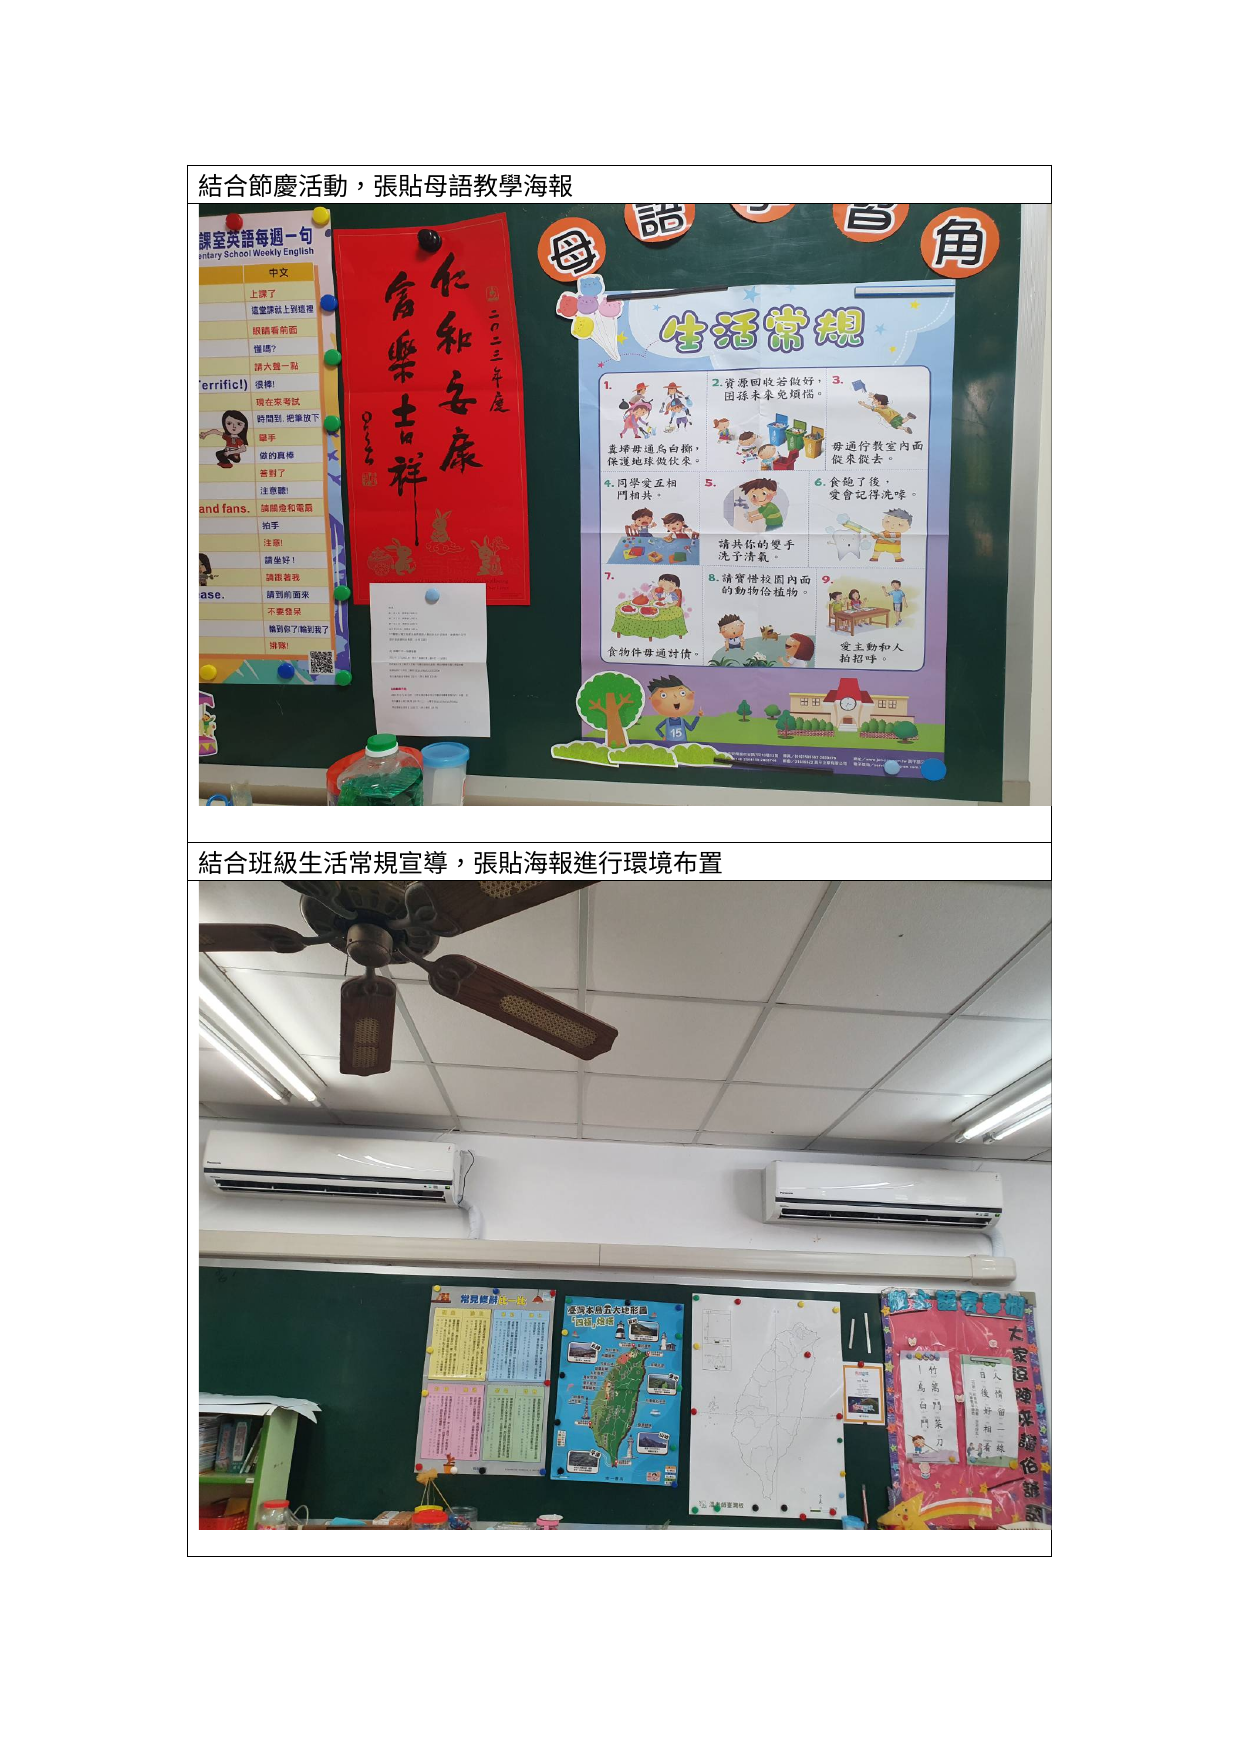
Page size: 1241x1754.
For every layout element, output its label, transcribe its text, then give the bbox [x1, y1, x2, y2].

table_cell [188, 204, 1051, 842]
table_cell 結合節慶活動，張貼母語教學海報 [188, 166, 1051, 203]
table_cell 結合班級生活常規宣導，張貼海報進行環境布置 [188, 843, 1051, 880]
picture [198, 204, 1052, 806]
table_cell [188, 881, 1051, 1556]
picture [198, 881, 1052, 1530]
